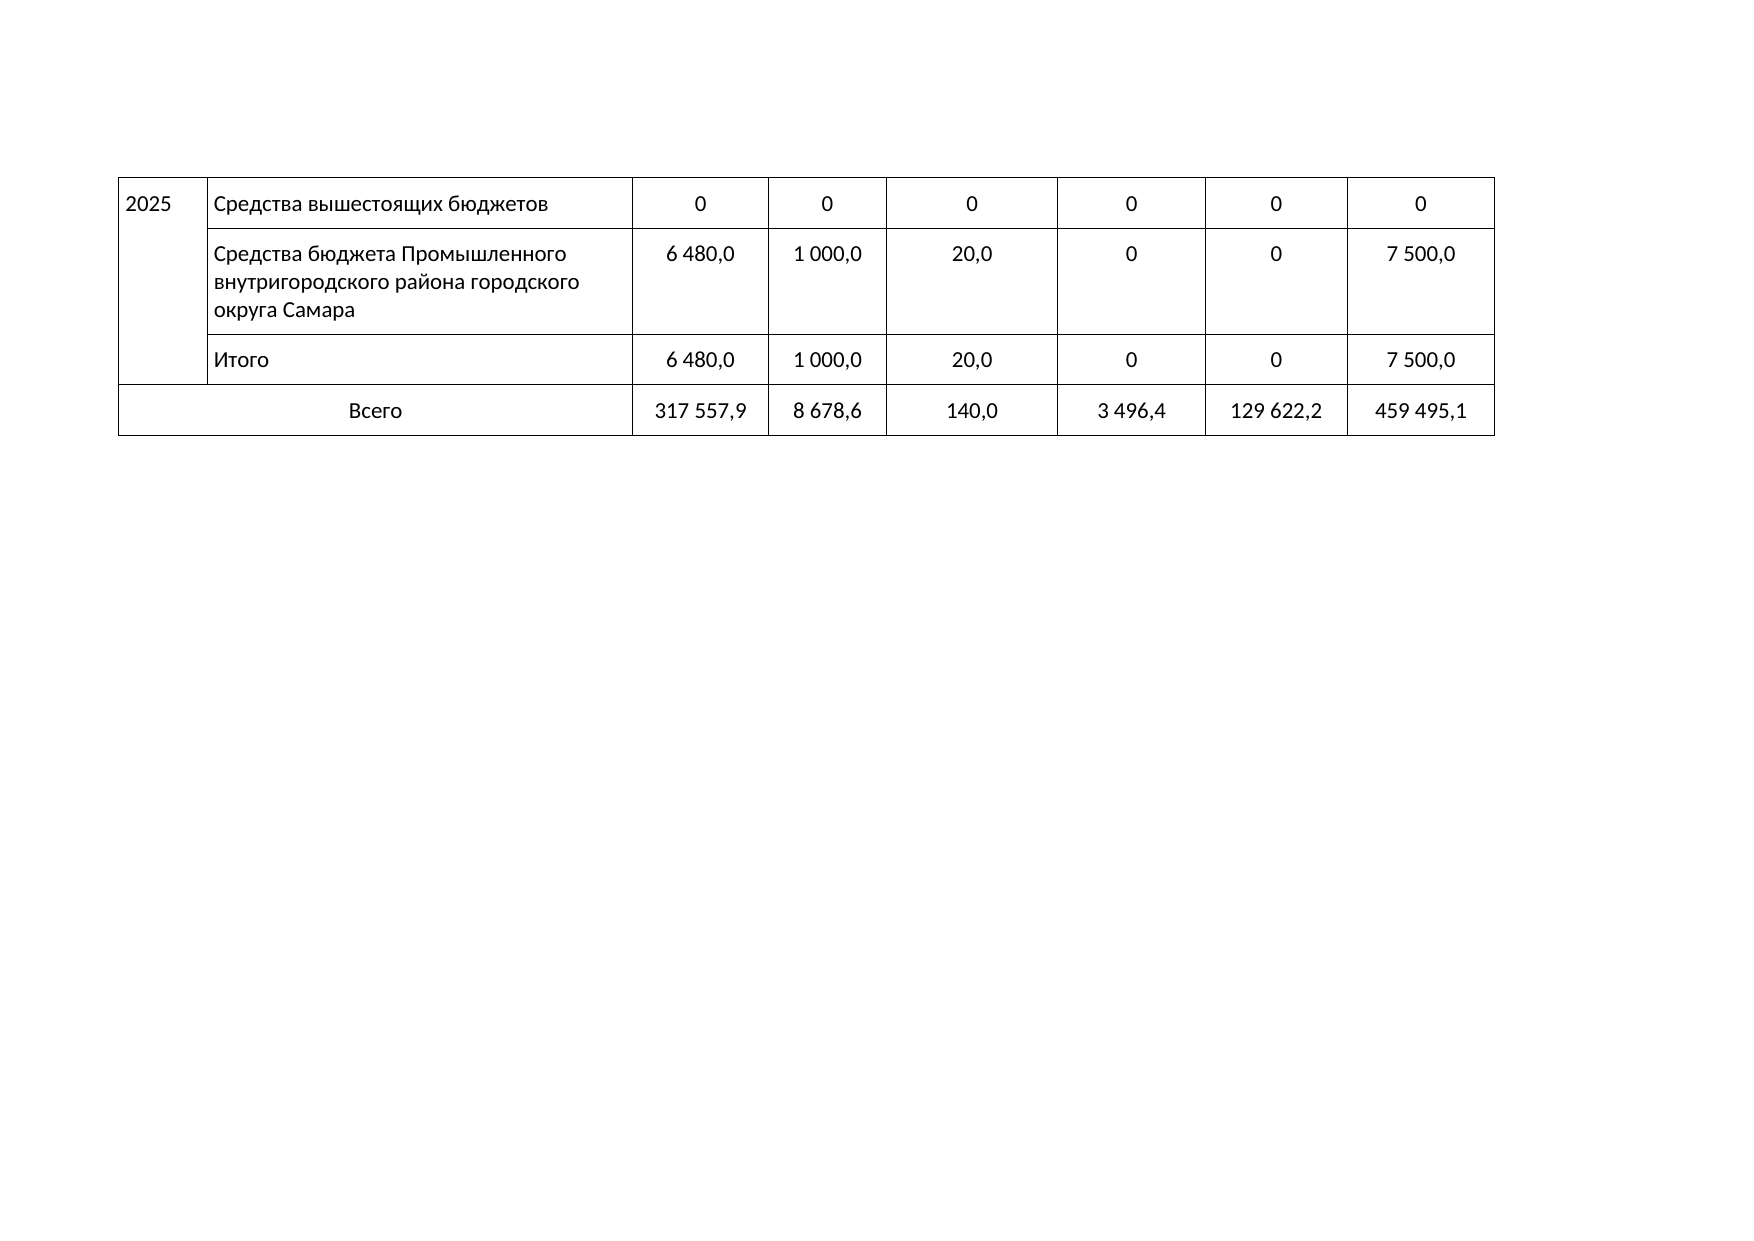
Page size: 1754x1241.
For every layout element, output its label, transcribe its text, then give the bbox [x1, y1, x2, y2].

table_cell 0 [1348, 178, 1494, 227]
table_cell Итого [208, 335, 632, 384]
table_cell 0 [1058, 335, 1205, 384]
table_cell 0 [1058, 229, 1205, 334]
table_cell 7 500,0 [1348, 229, 1494, 334]
table_cell Средства вышестоящих бюджетов [208, 178, 632, 227]
table_cell 459 495,1 [1348, 385, 1494, 434]
table_cell 20,0 [887, 335, 1057, 384]
table_cell 0 [1206, 229, 1347, 334]
table_cell 8 678,6 [769, 385, 886, 434]
table_cell 7 500,0 [1348, 335, 1494, 384]
table_cell 317 557,9 [633, 385, 768, 434]
table_cell 0 [1206, 335, 1347, 384]
table_cell 129 622,2 [1206, 385, 1347, 434]
table_cell 0 [633, 178, 768, 227]
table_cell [208, 229, 632, 334]
table_cell Всего [119, 385, 632, 434]
table_cell 2025 [119, 178, 207, 384]
table_cell 6 480,0 [633, 335, 768, 384]
table_cell 0 [1058, 178, 1205, 227]
table_cell 20,0 [887, 229, 1057, 334]
table_cell 0 [1206, 178, 1347, 227]
table_cell 1 000,0 [769, 335, 886, 384]
table_cell 140,0 [887, 385, 1057, 434]
table_cell 0 [887, 178, 1057, 227]
table_cell 1 000,0 [769, 229, 886, 334]
table_cell 0 [769, 178, 886, 227]
table_cell 3 496,4 [1058, 385, 1205, 434]
table_cell 6 480,0 [633, 229, 768, 334]
